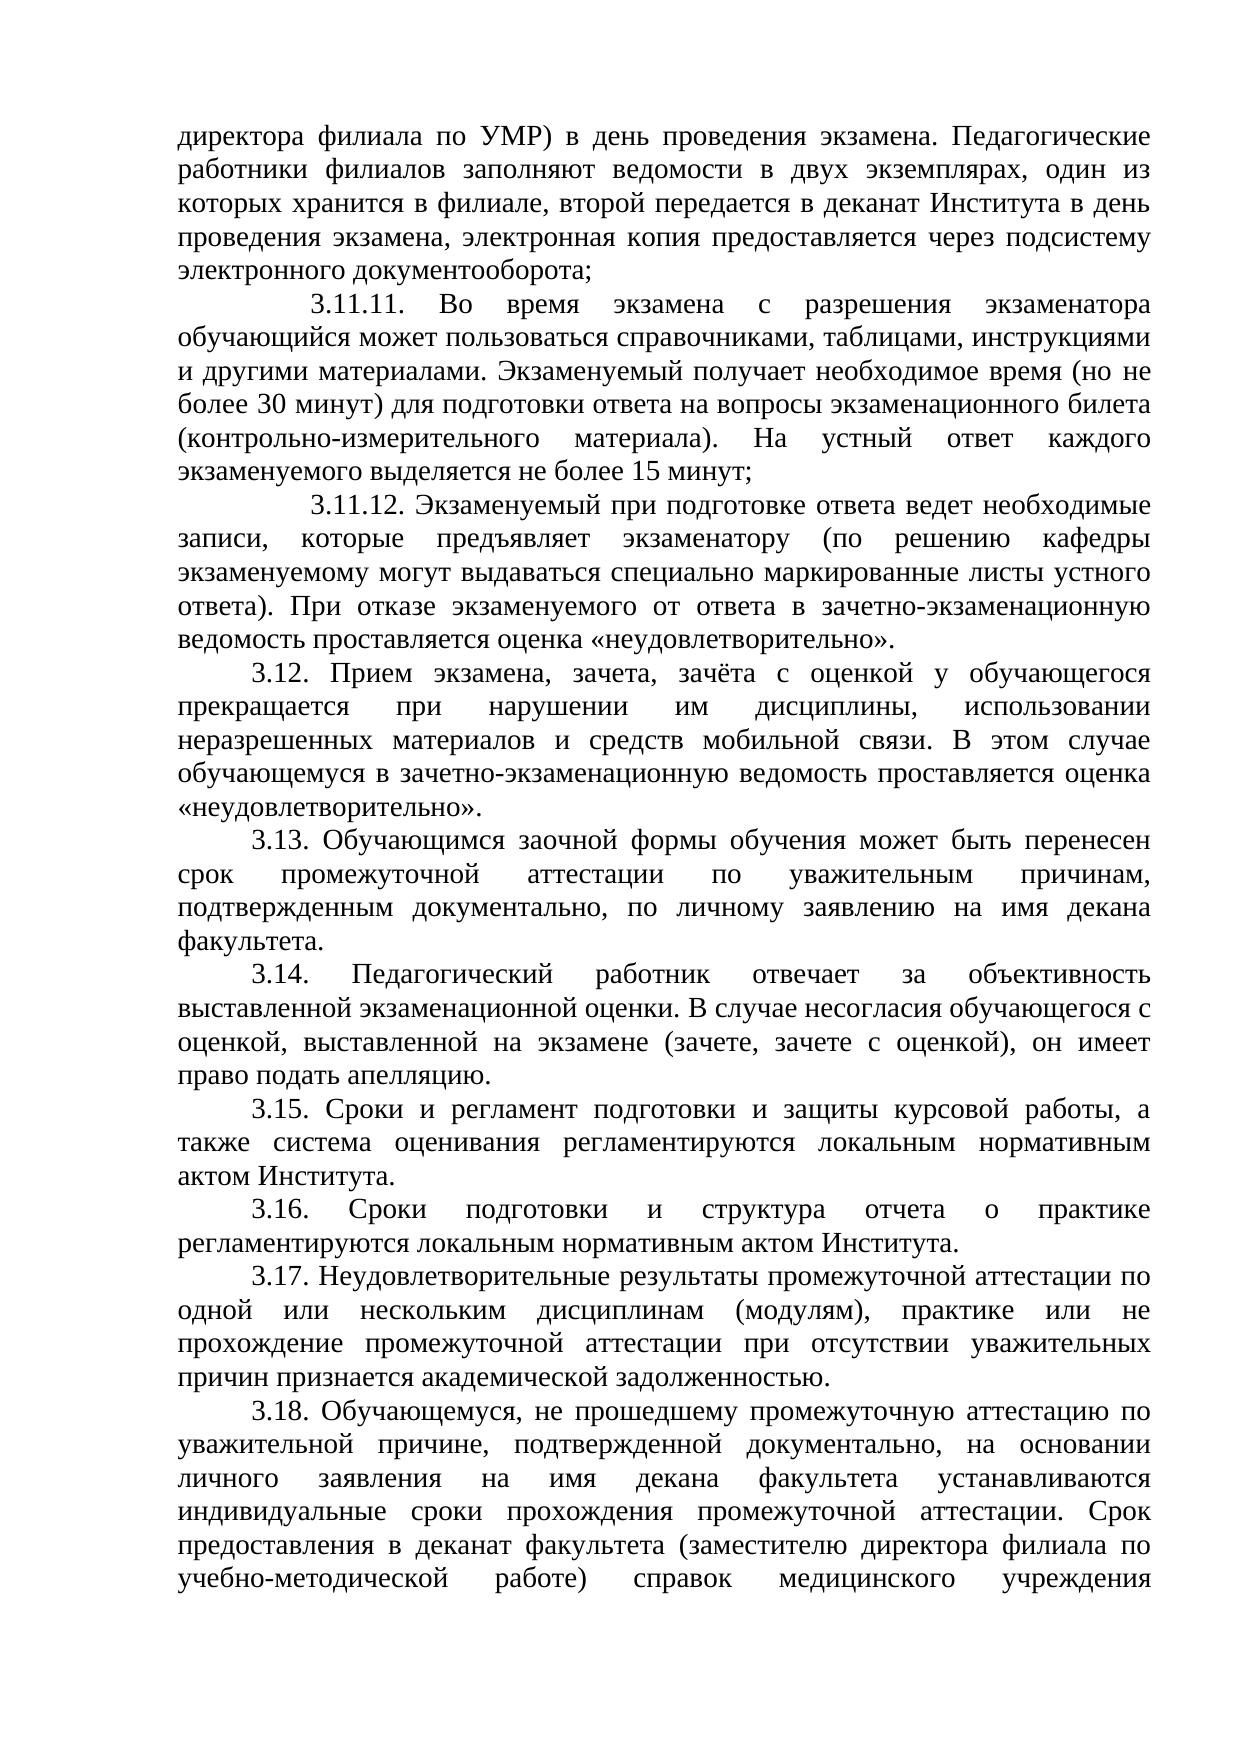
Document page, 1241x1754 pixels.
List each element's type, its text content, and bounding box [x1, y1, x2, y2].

text 3.16. Сроки подготовки и структура отчета о практике регламентируются локальным нормативным актом Института. [177, 1191, 1152, 1258]
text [177, 118, 1152, 286]
text 3.13. Обучающимся заочной формы обучения может быть перенесен срок промежуточной аттестации по уважительным причинам, подтвержденным документально, по личному заявлению на имя декана факультета. [177, 822, 1152, 957]
text 3.11.12. Экзаменуемый при подготовке ответа ведет необходимые записи, которые предъявляет экзаменатору (по решению кафедры экзаменуемому могут выдаваться специально маркированные листы устного ответа). При отказе экзаменуемого от ответа в зачетно-экзаменационную ведомость проставляется оценка «неудовлетворительно». [177, 487, 1152, 655]
text 3.12. Прием экзамена, зачета, зачёта с оценкой у обучающегося прекращается при нарушении им дисциплины, использовании неразрешенных материалов и средств мобильной связи. В этом случае обучающемуся в зачетно-экзаменационную ведомость проставляется оценка «неудовлетворительно». [177, 655, 1152, 822]
list 3.15. Сроки и регламент подготовки и защиты курсовой работы, а также система оценивания регламентируются локальным нормативным актом Института. [177, 1091, 1152, 1191]
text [177, 1393, 1152, 1594]
text 3.14. Педагогический работник отвечает за объективность выставленной экзаменационной оценки. В случае несогласия обучающегося с оценкой, выставленной на экзамене (зачете, зачете с оценкой), он имеет право подать апелляцию. [177, 957, 1152, 1091]
text 3.17. Неудовлетворительные результаты промежуточной аттестации по одной или нескольким дисциплинам (модулям), практике или не прохождение промежуточной аттестации при отсутствии уважительных причин признается академической задолженностью. [177, 1258, 1152, 1393]
text 3.11.11. Во время экзамена с разрешения экзаменатора обучающийся может пользоваться справочниками, таблицами, инструкциями и другими материалами. Экзаменуемый получает необходимое время (но не более 30 минут) для подготовки ответа на вопросы экзаменационного билета (контрольно-измерительного материала). На устный ответ каждого экзаменуемого выделяется не более 15 минут; [177, 286, 1152, 487]
